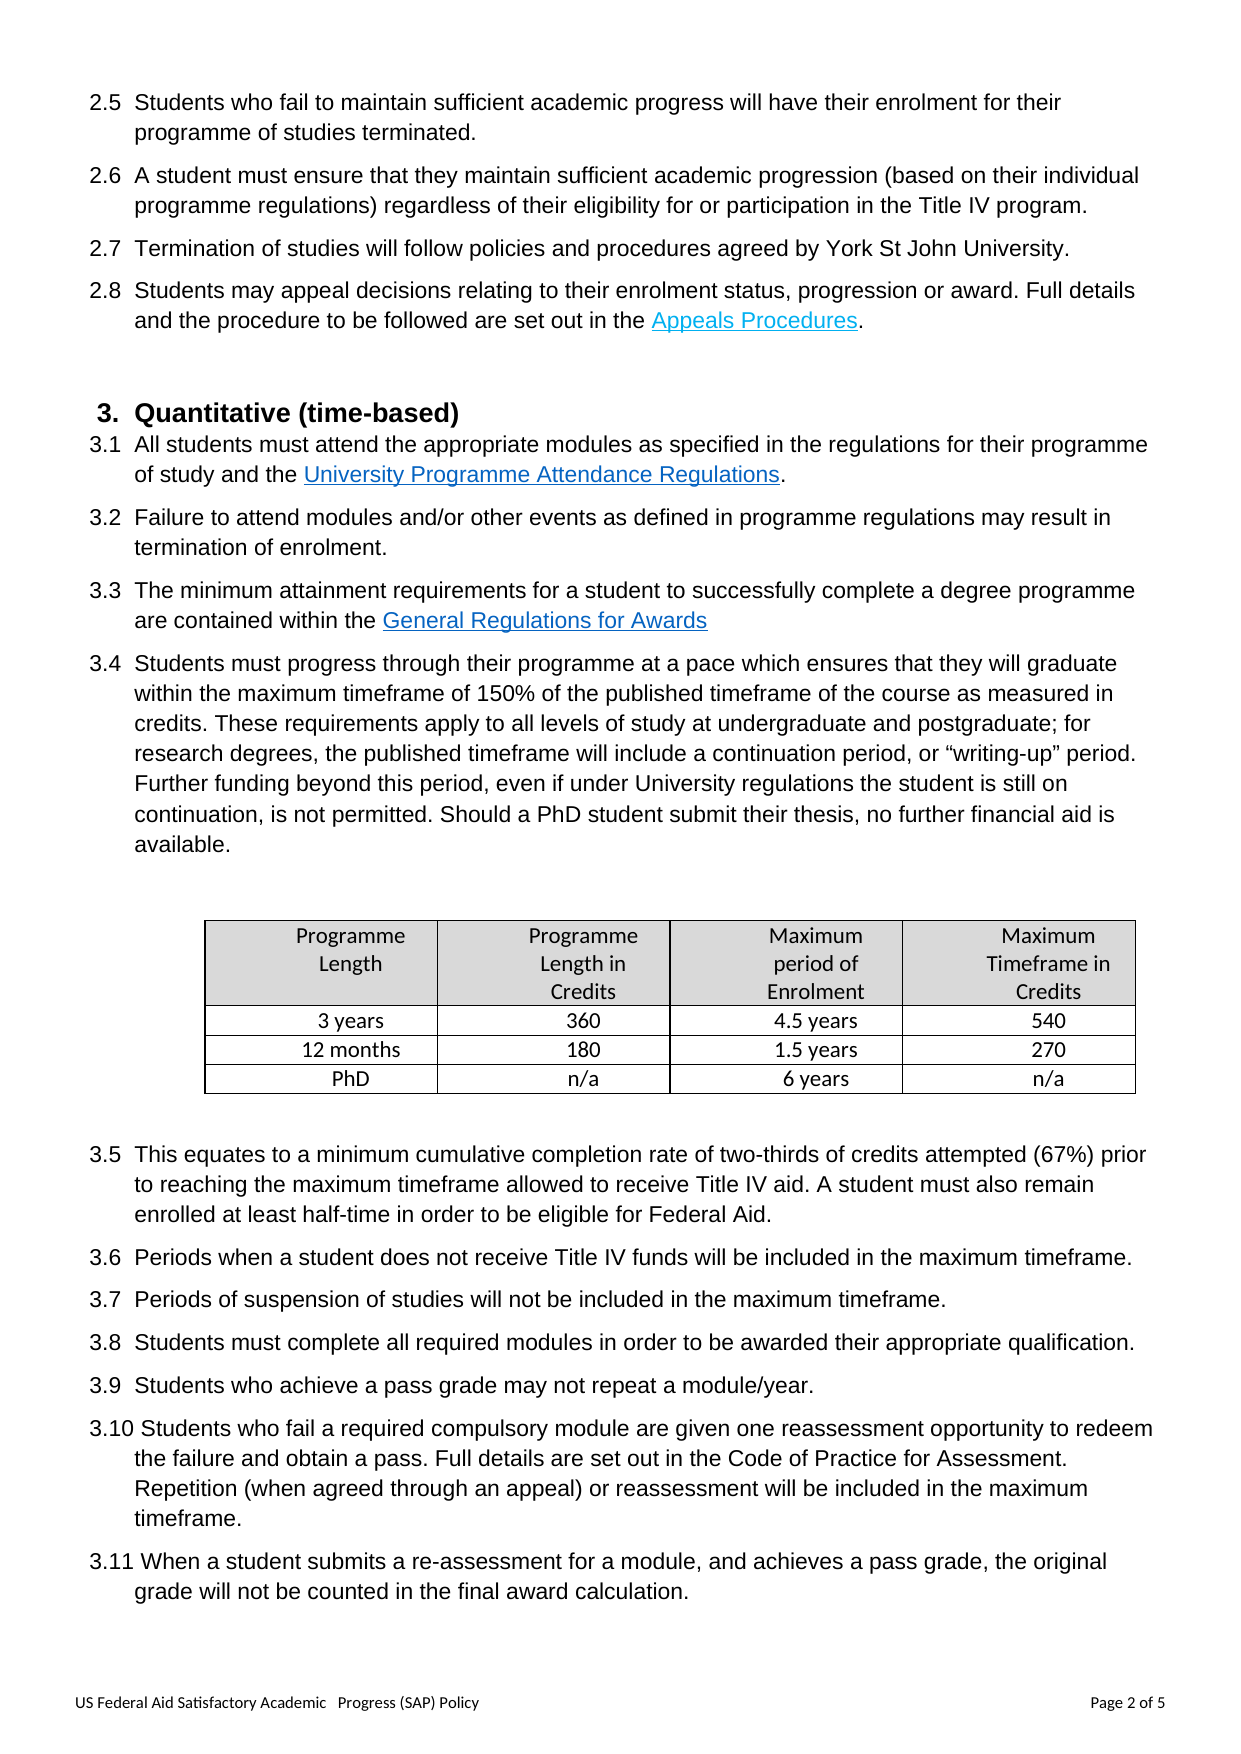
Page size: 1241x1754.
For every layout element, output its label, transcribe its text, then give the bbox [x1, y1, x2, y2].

subtitle This equates to a minimum cumulative completion rate of two-thirds of credits attempted (67%) prior to reaching the maximum timeframe allowed to receive Title IV aid. A student must also remain enrolled at least half-time in order to be eligible for Federal Aid. [89, 1141, 1165, 1227]
subtitle The minimum attainment requirements for a student to successfully complete a degree programme are contained within the General Regulations for Awards [89, 577, 1165, 633]
subtitle Failure to attend modules and/or other events as defined in programme regulations may result in termination of enrolment. [89, 504, 1165, 560]
table_cell 4.5 years [671, 1006, 902, 1034]
subtitle Students must complete all required modules in order to be awarded their appropriate qualification. [89, 1329, 1165, 1355]
subtitle A student must ensure that they maintain sufficient academic progression (based on their individual programme regulations) regardless of their eligibility for or participation in the Title IV program. [89, 162, 1165, 218]
subtitle Students may appeal decisions relating to their enrolment status, progression or award. Full details and the procedure to be followed are set out in the Appeals Procedures. [89, 277, 1165, 334]
table_cell 540 [903, 1006, 1135, 1034]
table_header Programme Length [206, 921, 437, 1005]
table_header Programme Length in Credits [438, 921, 669, 1005]
table_header Maximum Timeframe in Credits [903, 921, 1135, 1005]
table_cell n/a [438, 1065, 669, 1093]
table_cell 360 [438, 1006, 669, 1034]
subtitle Students must progress through their programme at a pace which ensures that they will graduate within the maximum timeframe of 150% of the published timeframe of the course as measured in credits. These requirements apply to all levels of study at undergraduate and postgraduate; for research degrees, the published timeframe will include a continuation period, or “writing-up” period. Further funding beyond this period, even if under University regulations the student is still on continuation, is not permitted. Should a PhD student submit their thesis, no further financial aid is available. [89, 649, 1165, 857]
subtitle Students who fail to maintain sufficient academic progress will have their enrolment for their programme of studies terminated. [89, 89, 1165, 145]
table_cell 12 months [206, 1036, 437, 1063]
table_cell 3 years [206, 1006, 437, 1034]
table_cell PhD [206, 1065, 437, 1093]
subtitle When a student submits a re-assessment for a module, and achieves a pass grade, the original grade will not be counted in the final award calculation. [89, 1548, 1165, 1604]
table_cell n/a [903, 1065, 1135, 1093]
subtitle Periods of suspension of studies will not be included in the maximum timeframe. [89, 1286, 1165, 1313]
table_cell 1.5 years [671, 1036, 902, 1063]
subtitle Quantitative (time-based) [97, 397, 1165, 428]
subtitle Students who fail a required compulsory module are given one reassessment opportunity to redeem the failure and obtain a pass. Full details are set out in the Code of Practice for Assessment. Repetition (when agreed through an appeal) or reassessment will be included in the maximum timeframe. [89, 1414, 1165, 1531]
subtitle All students must attend the appropriate modules as specified in the regulations for their programme of study and the University Programme Attendance Regulations. [89, 431, 1165, 487]
table_cell 180 [438, 1036, 669, 1063]
subtitle Periods when a student does not receive Title IV funds will be included in the maximum timeframe. [89, 1244, 1165, 1270]
table_cell [671, 1065, 902, 1093]
table_header Maximum period of Enrolment [671, 921, 902, 1005]
subtitle Termination of studies will follow policies and procedures agreed by York St John University. [89, 234, 1165, 261]
table_cell 270 [903, 1036, 1135, 1063]
subtitle Students who achieve a pass grade may not repeat a module/year. [89, 1372, 1165, 1398]
